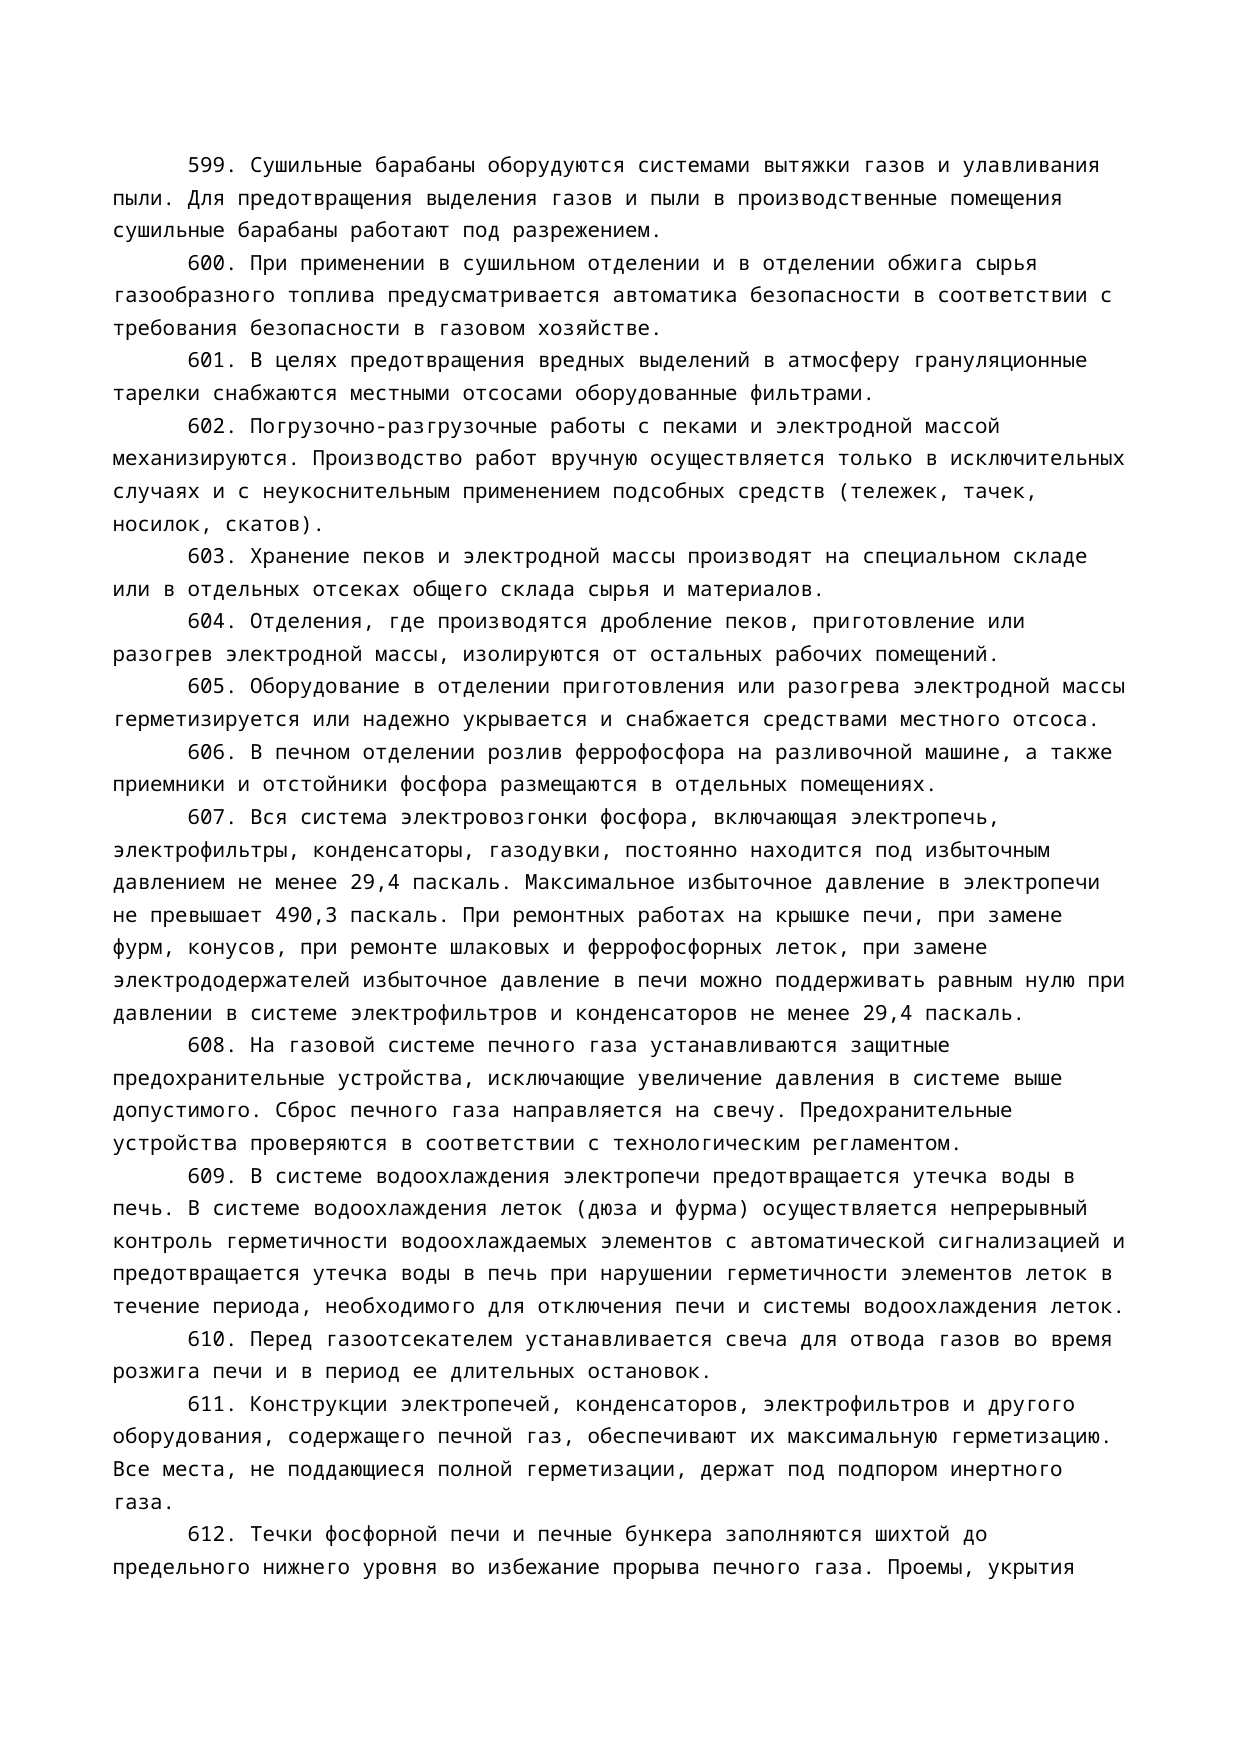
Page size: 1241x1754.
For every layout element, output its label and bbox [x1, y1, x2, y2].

text [112, 150, 1128, 1580]
